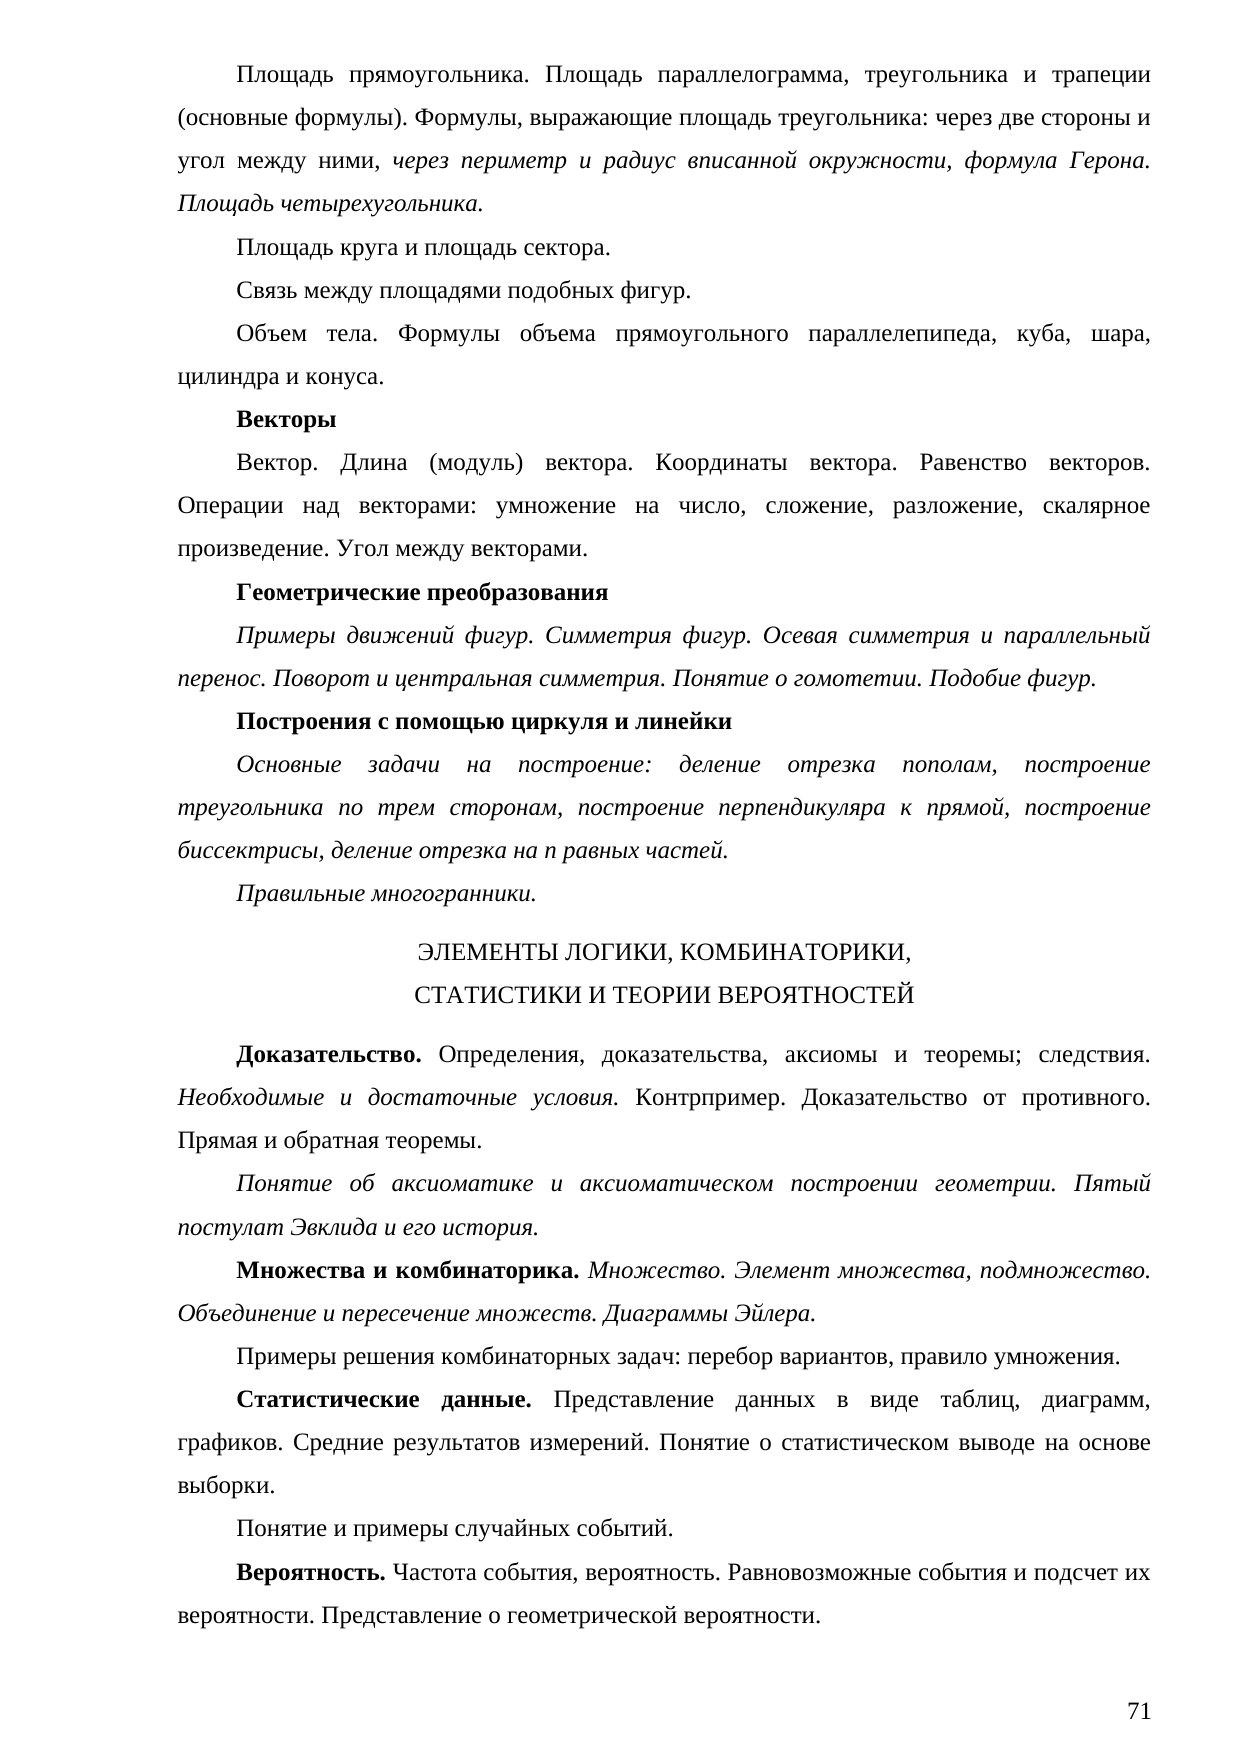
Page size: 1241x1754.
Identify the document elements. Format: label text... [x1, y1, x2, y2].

text Площадь прямоугольника. Площадь параллелограмма, треугольника и трапеции (основные формулы). Формулы, выражающие площадь треугольника: через две стороны и угол между ними, через периметр и радиус вписанной окружности, формула Герона. Площадь четырехугольника. [177, 59, 1152, 217]
text Вектор. Длина (модуль) вектора. Координаты вектора. Равенство векторов. Операции над векторами: умножение на число, сложение, разложение, скалярное произведение. Угол между векторами. [177, 447, 1152, 562]
text Статистические данные. Представление данных в виде таблиц, диаграмм, графиков. Средние результатов измерений. Понятие о статистическом выводе на основе выборки. [177, 1384, 1152, 1499]
text Примеры решения комбинаторных задач: перебор вариантов, правило умножения. [177, 1341, 1152, 1370]
text Геометрические преобразования [177, 577, 1152, 605]
text Объем тела. Формулы объема прямоугольного параллелепипеда, куба, шара, цилиндра и конуса. [177, 318, 1152, 390]
text Построения с помощью циркуля и линейки [177, 706, 1152, 735]
text Примеры движений фигур. Симметрия фигур. Осевая симметрия и параллельный перенос. Поворот и центральная симметрия. Понятие о гомотетии. Подобие фигур. [177, 620, 1152, 692]
text Множества и комбинаторика. Множество. Элемент множества, подмножество. Объединение и пересечение множеств. Диаграммы Эйлера. [177, 1255, 1152, 1327]
text ЭЛЕМЕНТЫ ЛОГИКИ, КОМБИНАТОРИКИ, СТАТИСТИКИ И ТЕОРИИ ВЕРОЯТНОСТЕЙ [193, 937, 1136, 1009]
text Вероятность. Частота события, вероятность. Равновозможные события и подсчет их вероятности. Представление о геометрической вероятности. [177, 1557, 1152, 1628]
text Векторы [177, 404, 1152, 433]
text Правильные многогранники. [177, 878, 1152, 907]
text Доказательство. Определения, доказательства, аксиомы и теоремы; следствия. Необходимые и достаточные условия. Контрпример. Доказательство от противного. Прямая и обратная теоремы. [177, 1039, 1152, 1154]
text Понятие об аксиоматике и аксиоматическом построении геометрии. Пятый постулат Эвклида и его история. [177, 1168, 1152, 1240]
text Связь между площадями подобных фигур. [177, 275, 1152, 303]
text Основные задачи на построение: деление отрезка пополам, построение треугольника по трем сторонам, построение перпендикуляра к прямой, построение биссектрисы, деление отрезка на n равных частей. [177, 749, 1152, 864]
text Понятие и примеры случайных событий. [177, 1513, 1152, 1542]
text Площадь круга и площадь сектора. [177, 232, 1152, 260]
